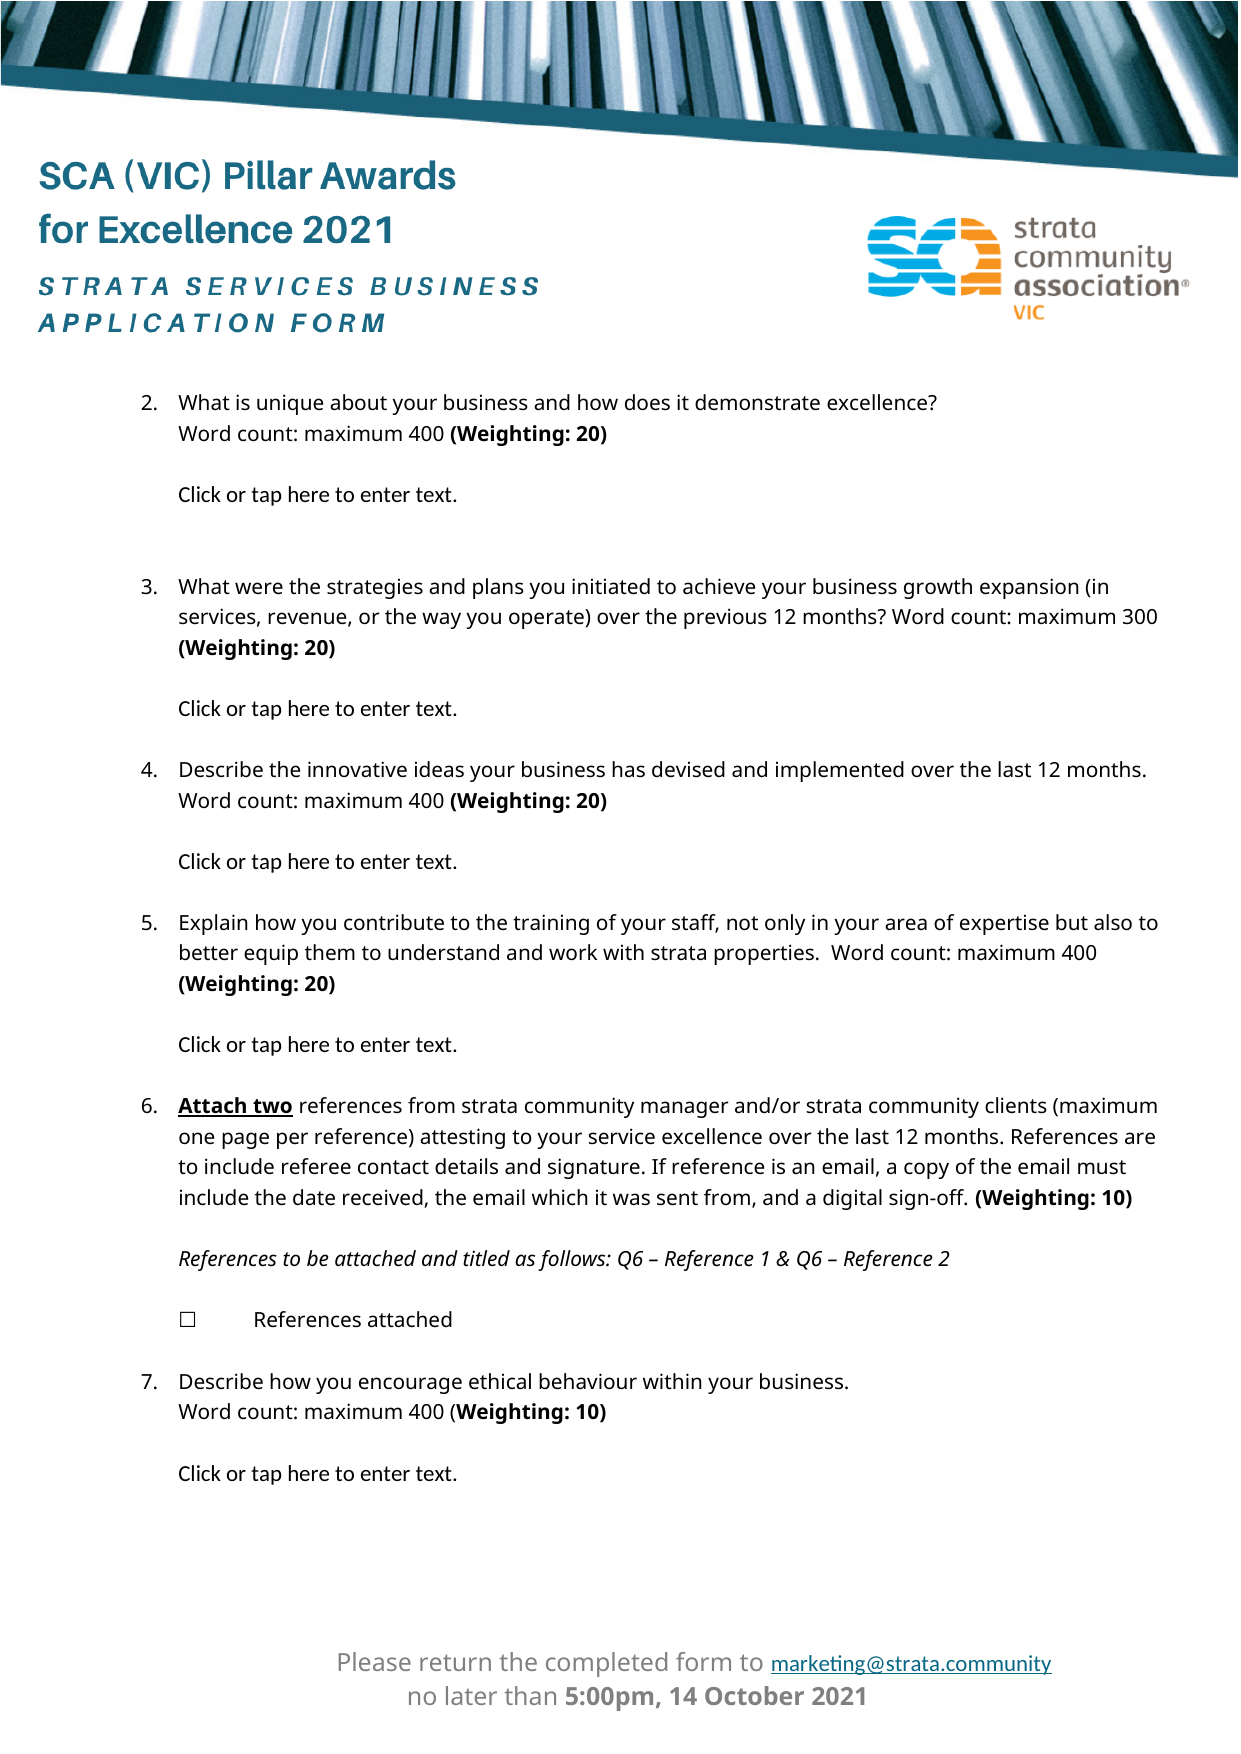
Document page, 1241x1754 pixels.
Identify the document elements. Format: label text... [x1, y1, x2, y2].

picture [0, 0, 1238, 375]
list References to be attached and titled as follows: Q6 – Reference 1 & Q6 – Reference 2 [178, 1244, 1172, 1273]
list What is unique about your business and how does it demonstrate excellence? Word count: maximum 400 (Weighting: 20) [141, 375, 1172, 447]
list Describe the innovative ideas your business has devised and implemented over the last 12 months. Word count: maximum 400 (Weighting: 20) [141, 755, 1172, 814]
list What were the strategies and plans you initiated to achieve your business growth expansion (in services, revenue, or the way you operate) over the previous 12 months? Word count: maximum 300 (Weighting: 20) [141, 572, 1172, 661]
list Explain how you contribute to the training of your staff, not only in your area of expertise but also to better equip them to understand and work with strata properties. Word count: maximum 400 (Weighting: 20) [141, 908, 1172, 997]
list References attached [178, 1306, 1172, 1334]
list Word count: maximum 400 (Weighting: 10) [178, 1397, 1172, 1426]
list Describe how you encourage ethical behaviour within your business. [141, 1367, 1172, 1395]
list Attach two references from strata community manager and/or strata community clients (maximum one page per reference) attesting to your service excellence over the last 12 months. References are to include referee contact details and signature. If reference is an email, a copy of the email must include the date received, the email which it was sent from, and a digital sign-off. (Weighting: 10) [141, 1091, 1172, 1211]
